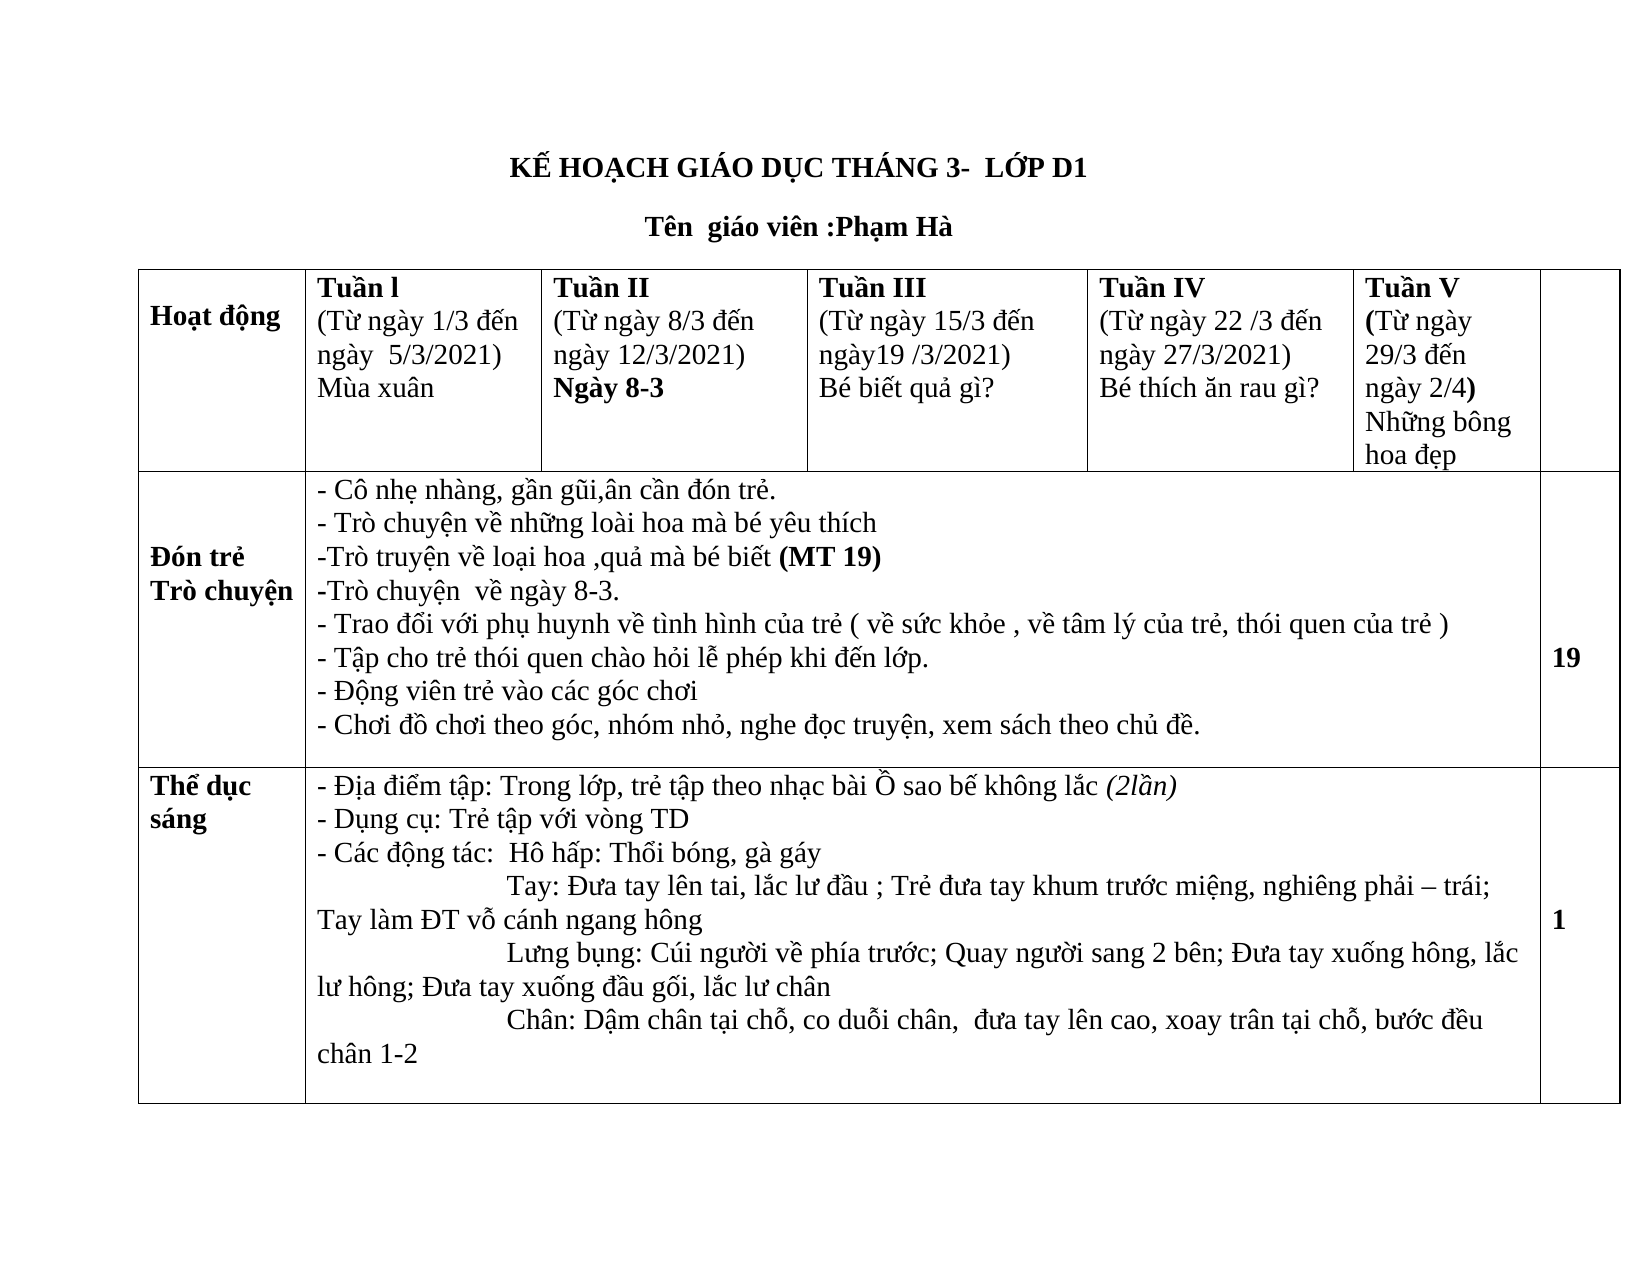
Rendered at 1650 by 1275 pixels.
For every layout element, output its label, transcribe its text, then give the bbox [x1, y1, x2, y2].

table_cell - Cô nhẹ nhàng, gần gũi,ân cần đón trẻ. - Trò chuyện về những loài hoa mà bé yêu thích -Trò truyện về loại hoa ,quả mà bé biết (MT 19) -Trò chuyện về ngày 8-3. - Trao đổi với phụ huynh về tình hình của trẻ ( về sức khỏe , về tâm lý của trẻ, thói quen của trẻ ) - Tập cho trẻ thói quen chào hỏi lễ phép khi đến lớp. - Động viên trẻ vào các góc chơi - Chơi đồ chơi theo góc, nhóm nhỏ, nghe đọc truyện, xem sách theo chủ đề. [306, 472, 1540, 767]
table_cell Đón trẻ Trò chuyện [139, 472, 305, 767]
table_cell Thể dục sáng [139, 768, 305, 1103]
text KẾ HOẠCH GIÁO DỤC THÁNG 3- LỚP D1 [150, 150, 1447, 183]
table_header Tuần II (Từ ngày 8/3 đến ngày 12/3/2021) Ngày 8-3 [542, 270, 807, 471]
table_header Tuần IV (Từ ngày 22 /3 đến ngày 27/3/2021) Bé thích ăn rau gì? [1088, 270, 1353, 471]
table_cell 19 [1541, 472, 1619, 767]
table_header Tuần III (Từ ngày 15/3 đến ngày19 /3/2021) Bé biết quả gì? [808, 270, 1087, 471]
table_cell 1 [1541, 768, 1619, 1103]
table_cell - Địa điểm tập: Trong lớp, trẻ tập theo nhạc bài Ồ sao bế không lắc (2lần) - Dụng cụ: Trẻ tập với vòng TD - Các động tác: Hô hấp: Thổi bóng, gà gáy Tay: Đưa tay lên tai, lắc lư đầu ; Trẻ đưa tay khum trước miệng, nghiêng phải – trái; Tay làm ĐT vỗ cánh ngang hông Lưng bụng: Cúi người về phía trước; Quay người sang 2 bên; Đưa tay xuống hông, lắc lư hông; Đưa tay xuống đầu gối, lắc lư chân Chân: Dậm chân tại chỗ, co duỗi chân, đưa tay lên cao, xoay trân tại chỗ, bước đều chân 1-2 [306, 768, 1540, 1103]
table_header Tuần V (Từ ngày 29/3 đến ngày 2/4) Những bông hoa đẹp [1354, 270, 1540, 471]
text Tên giáo viên :Phạm Hà [150, 209, 1447, 243]
table_header Hoạt động [139, 270, 305, 471]
table_header [1541, 270, 1619, 471]
table_header Tuần l (Từ ngày 1/3 đến ngày 5/3/2021) Mùa xuân [306, 270, 541, 471]
